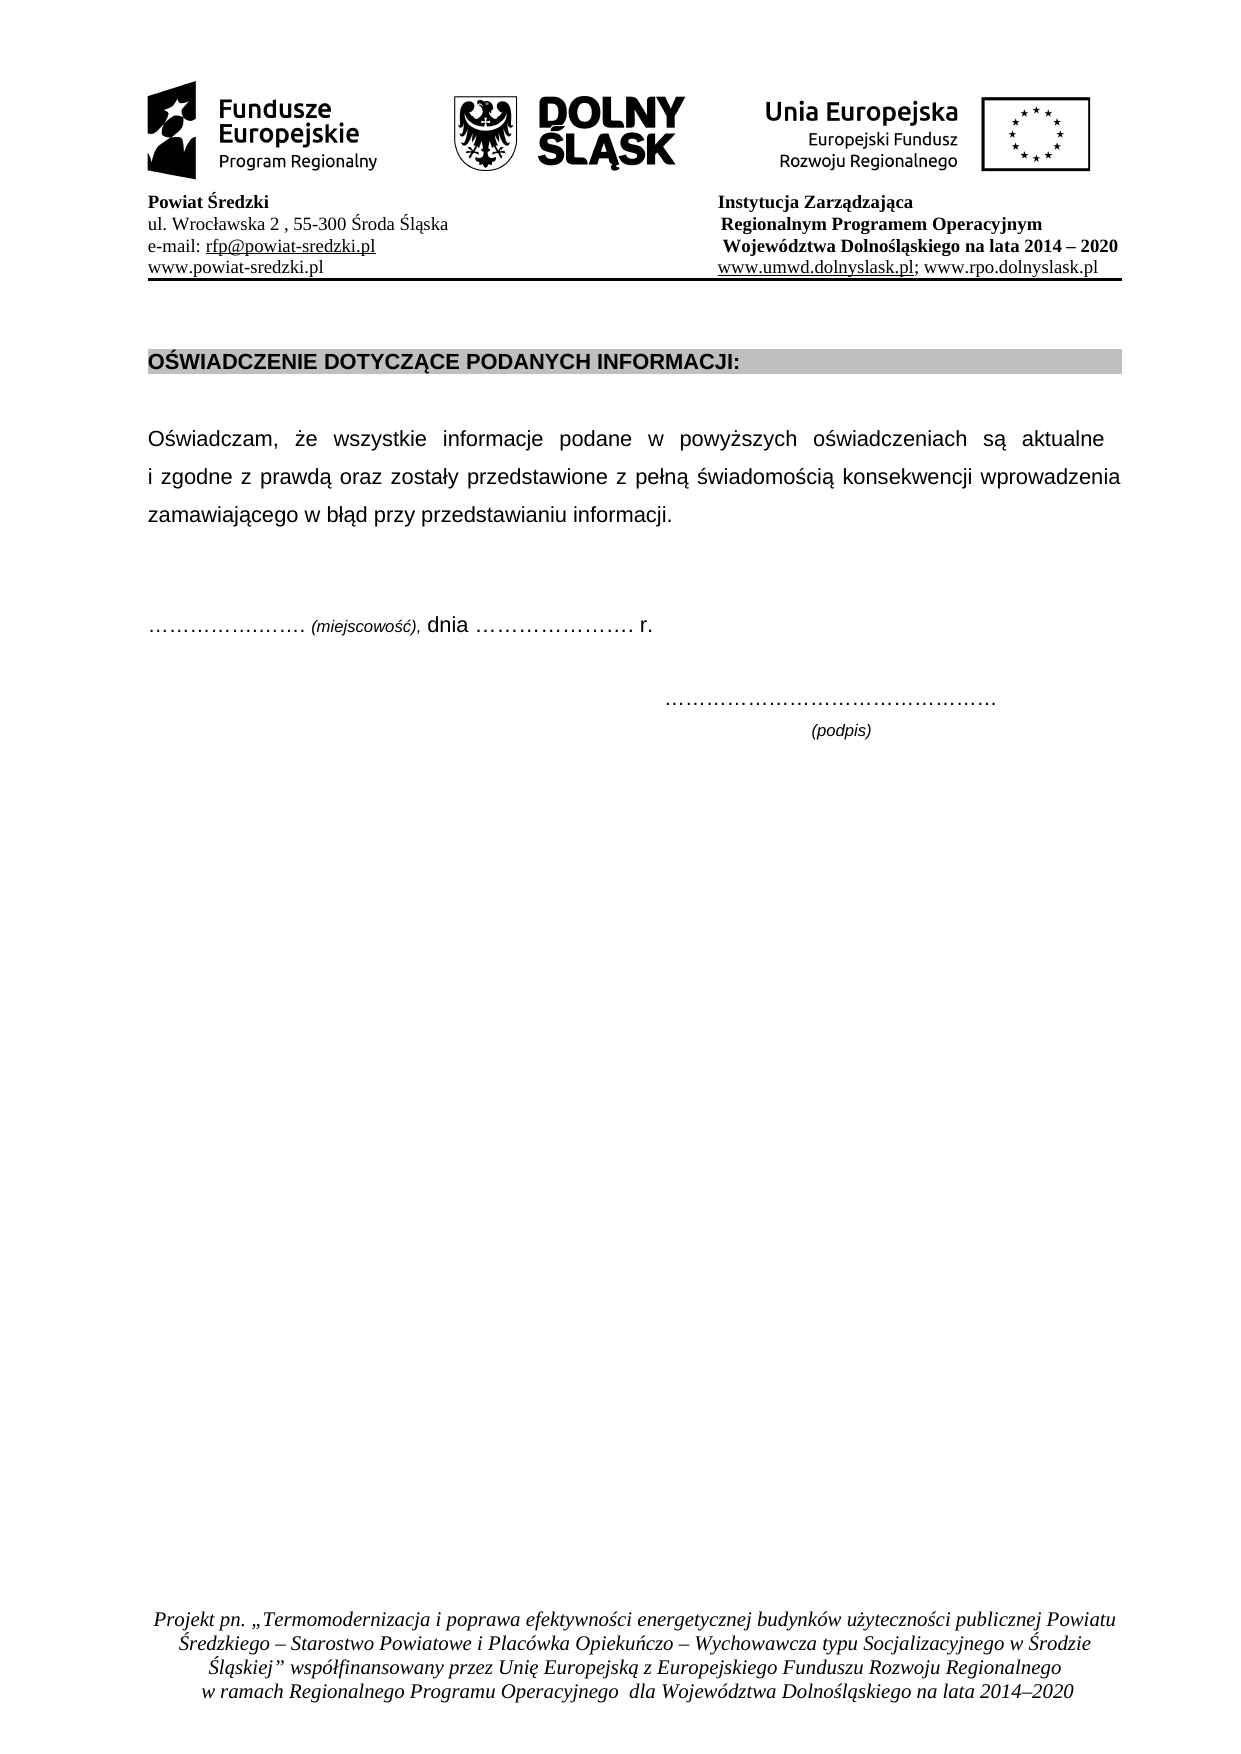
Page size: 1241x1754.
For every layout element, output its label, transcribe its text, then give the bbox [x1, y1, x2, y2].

text …………….……. (miejscowość), dnia …………………. r. [148, 612, 1122, 637]
text (podpis) [738, 721, 1122, 740]
text Oświadczam, że wszystkie informacje podane w powyższych oświadczeniach są aktualne i zgodne z prawdą oraz zostały przedstawione z pełną świadomością konsekwencji wprowadzenia zamawiającego w błąd przy przedstawianiu informacji. [148, 426, 1122, 527]
picture [147, 73, 1091, 192]
text OŚWIADCZENIE DOTYCZĄCE PODANYCH INFORMACJI: [148, 349, 1122, 374]
text ………………………………………… [148, 685, 1122, 709]
